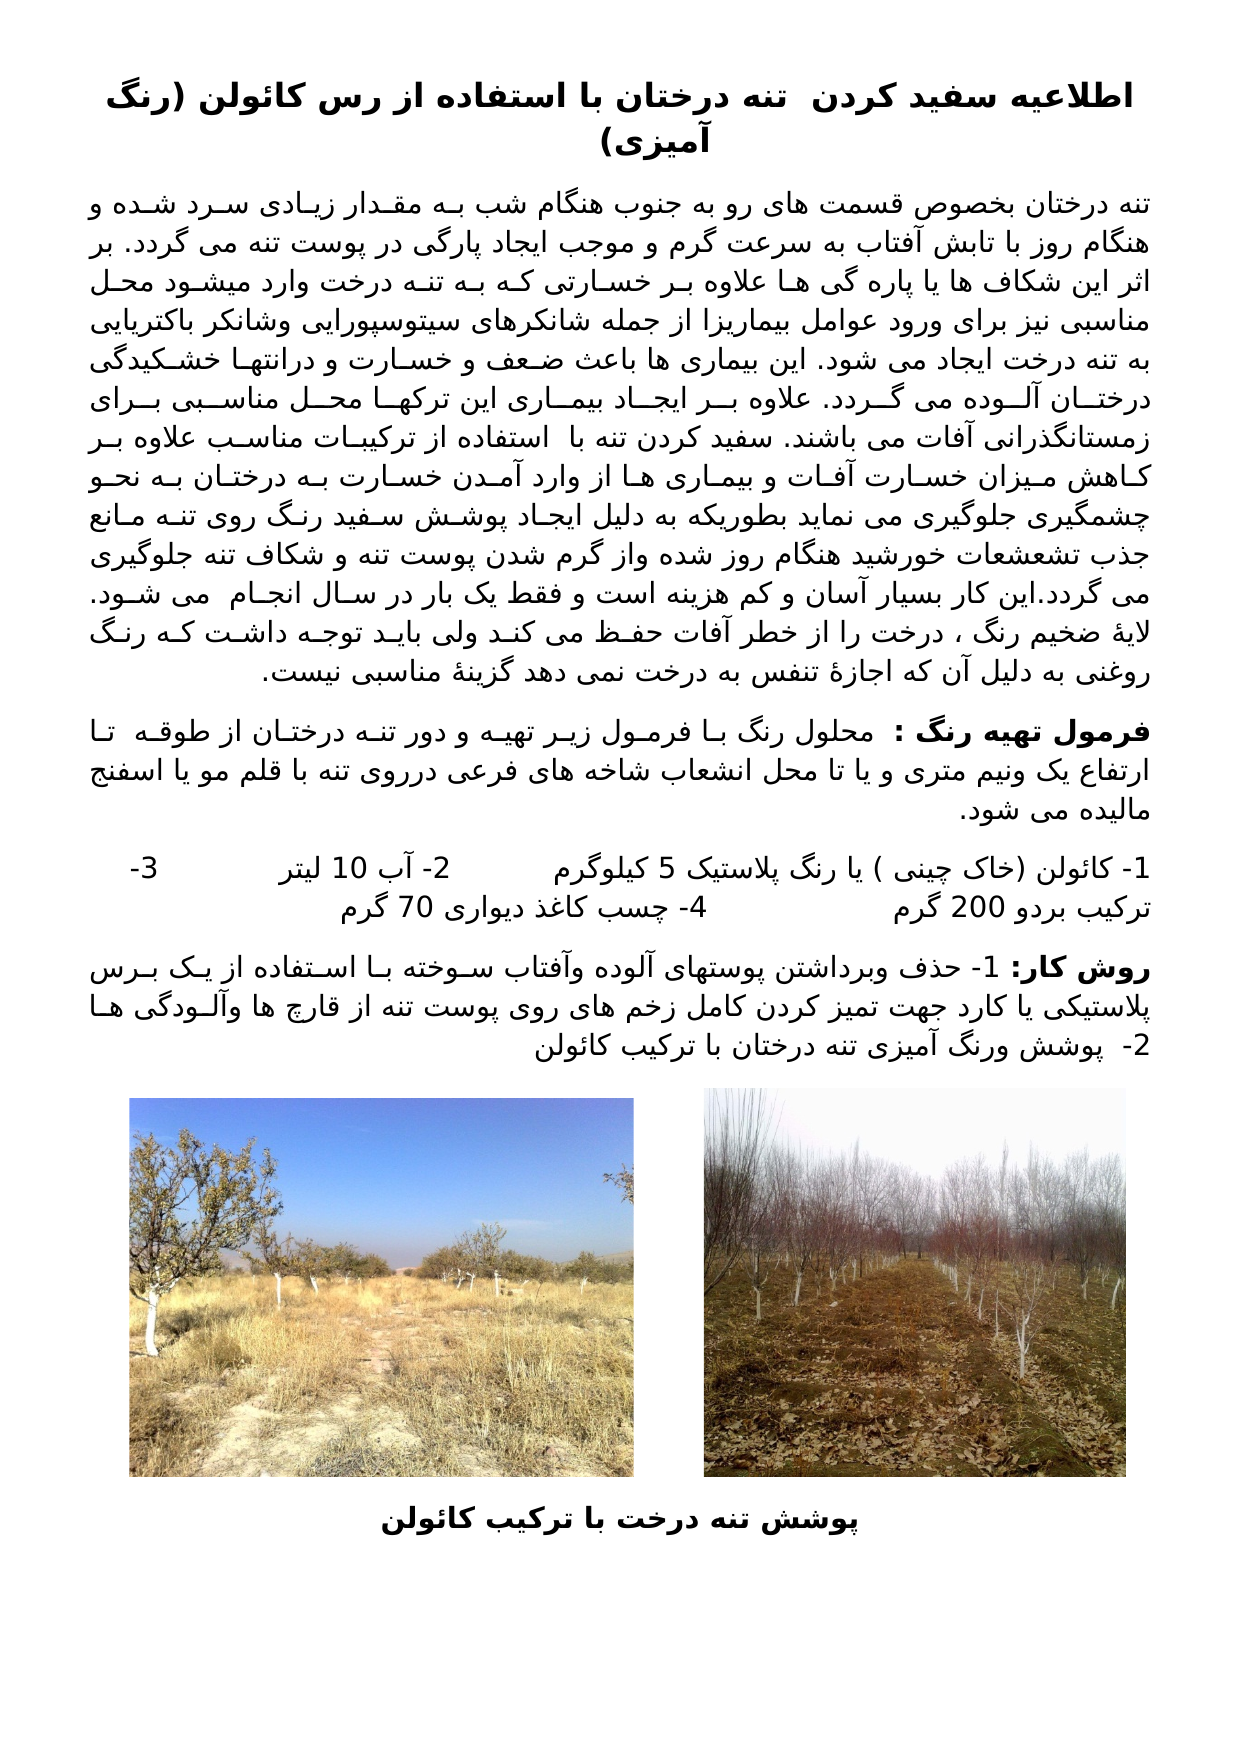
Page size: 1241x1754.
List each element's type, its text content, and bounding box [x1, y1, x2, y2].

picture [129, 1098, 634, 1477]
text روش کار: 1- حذف وبرداشتن پوستهای آلوده وآفتاب سوخته با استفاده از یک برس پلاستیکی یا کارد جهت تمیز کردن کامل زخم های روی پوست تنه از قارچ ها وآلودگی ها 2- پوشش ورنگ آمیزی تنه درختان با ترکیب کائولن [89, 951, 1152, 1062]
text پوشش تنه درخت با ترکیب کائولن [89, 1501, 1152, 1535]
picture [703, 1088, 1126, 1477]
text 1- کائولن (خاک چینی ) یا رنگ پلاستیک 5 کیلوگرم 2- آب 10 لیتر 3- ترکیب بردو 200 گرم 4- چسب کاغذ دیواری 70 گرم [89, 852, 1152, 925]
text فرمول تهیه رنگ : محلول رنگ با فرمول زیر تهیه و دور تنه درختان از طوقه تا ارتفاع یک ونیم متری و یا تا محل انشعاب شاخه های فرعی درروی تنه با قلم مو یا اسفنج مالیده می شود. [89, 714, 1152, 826]
text تنه درختان بخصوص قسمت های رو به جنوب هنگام شب به مقدار زیادی سرد شده و هنگام روز با تابش آفتاب به سرعت گرم و موجب ایجاد پارگی در پوست تنه می گردد. بر اثر این شکاف ها یا پاره گی ها علاوه بر خسارتی که به تنه درخت وارد میشود محل مناسبی نیز برای ورود عوامل بیماریزا از جمله شانکرهای سیتوسپورایی وشانکر باکتریایی به تنه درخت ایجاد می شود. این بیماری ها باعث ضعف و خسارت و درانتها خشکیدگی درختان آلوده می گردد. علاوه بر ایجاد بیماری این ترکها محل مناسبی برای زمستانگذرانی آفات می باشند. سفید کردن تنه با استفاده از ترکیبات مناسب علاوه بر کاهش میزان خسارت آفات و بیماری ها از وارد آمدن خسارت به درختان به نحو چشمگیری جلوگیری می نماید بطوریکه به دلیل ایجاد پوشش سفید رنگ روی تنه مانع جذب تشعشعات خورشید هنگام روز شده واز گرم شدن پوست تنه و شکاف تنه جلوگیری می گردد.این کار بسیار آسان و کم هزینه است و فقط یک بار در سال انجام می شود. لایۀ ضخیم رنگ ، درخت را از خطر آفات حفظ می کند ولی باید توجه داشت که رنگ روغنی به دلیل آن که اجازۀ تنفس به درخت نمی دهد گزینۀ مناسبی نیست. [89, 187, 1152, 688]
text اطلاعیه سفید کردن تنه درختان با استفاده از رس کائولن (رنگ آمیزی) [89, 77, 1152, 160]
